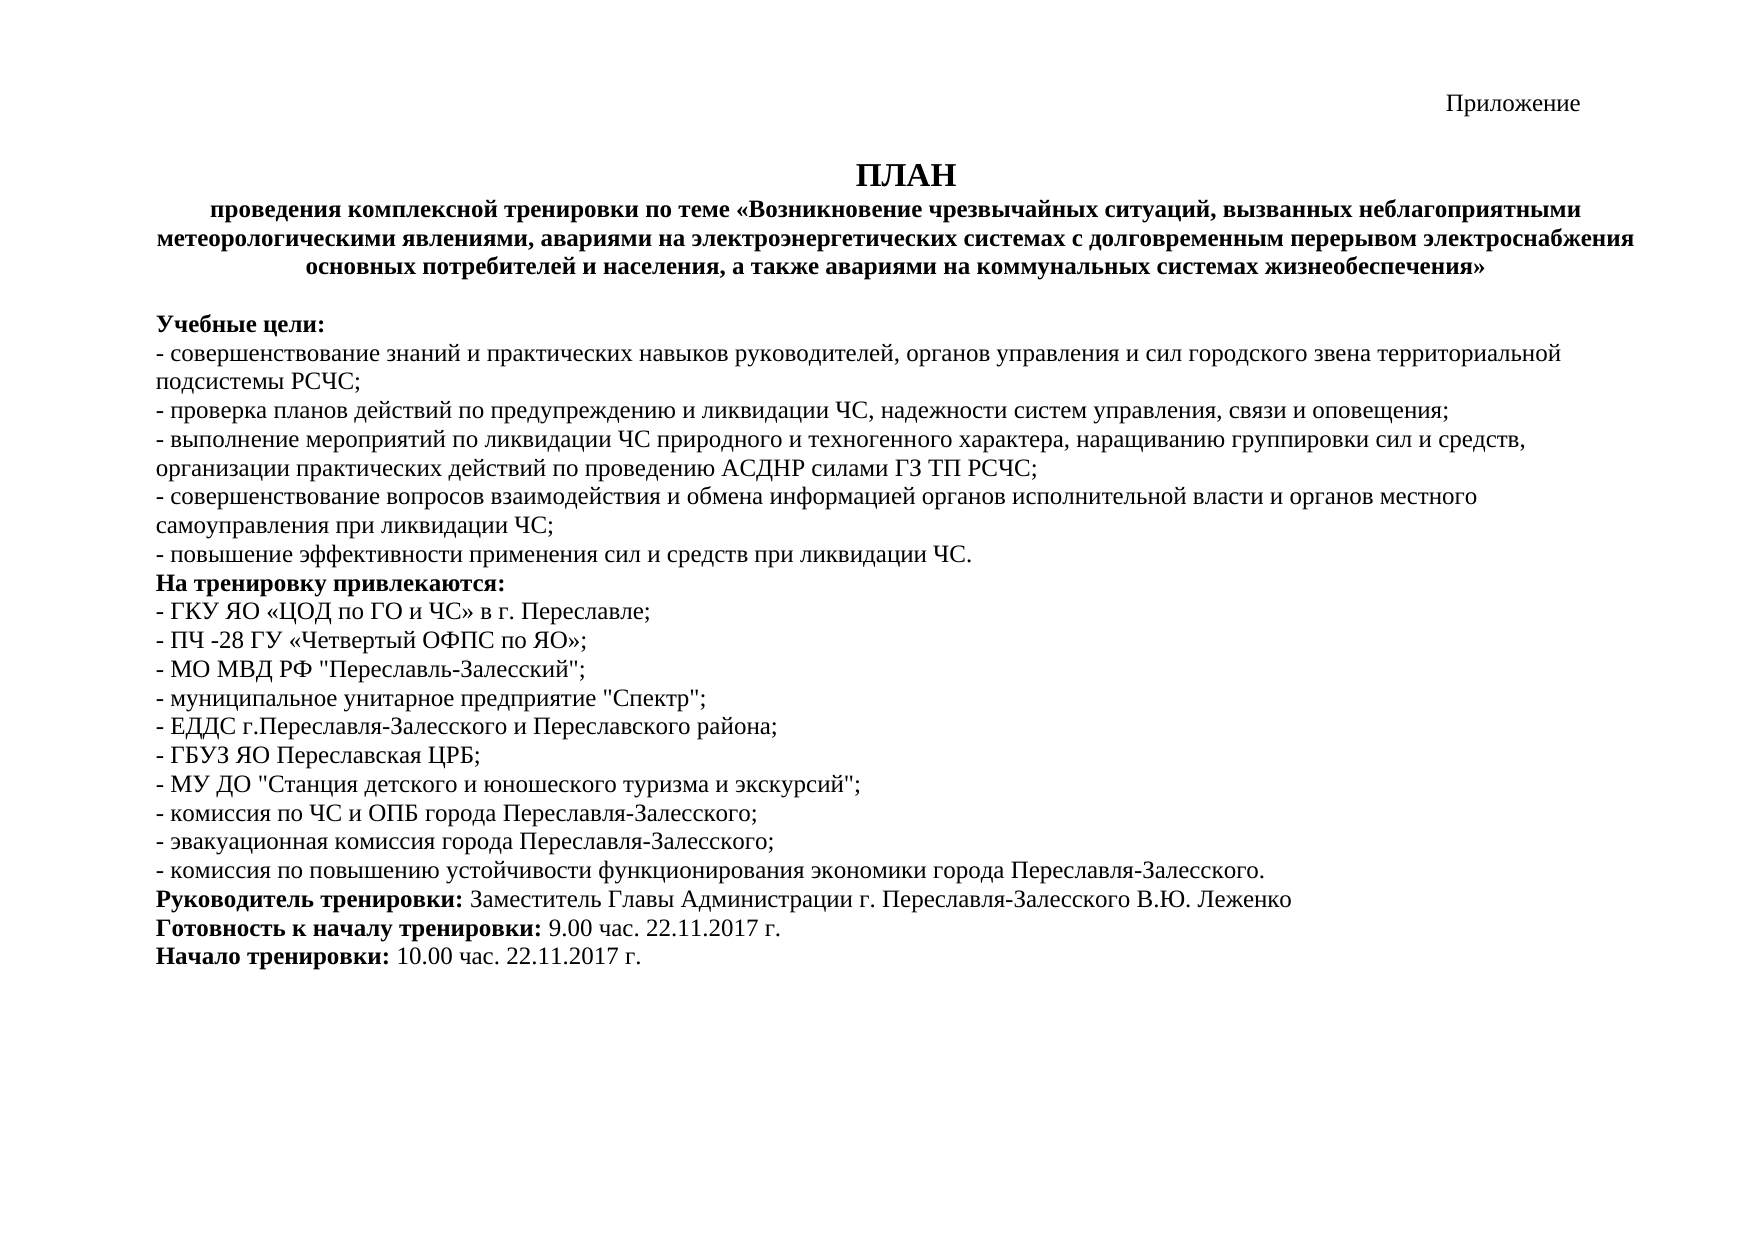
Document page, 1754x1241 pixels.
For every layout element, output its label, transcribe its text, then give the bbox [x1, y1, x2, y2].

text Учебные цели: [156, 309, 1636, 338]
text - совершенствование вопросов взаимодействия и обмена информацией органов исполнительной власти и органов местного самоуправления при ликвидации ЧС; [156, 481, 1636, 539]
text Приложение [1446, 88, 1636, 117]
text - ГКУ ЯО «ЦОД по ГО и ЧС» в г. Переславле; [156, 596, 1636, 625]
text Начало тренировки: 10.00 час. 22.11.2017 г. [156, 941, 1636, 970]
text - МО МВД РФ "Переславль-Залесский"; [156, 654, 1636, 683]
text Готовность к началу тренировки: 9.00 час. 22.11.2017 г. [156, 913, 1636, 941]
text - комиссия по повышению устойчивости функционирования экономики города Переславля-Залесского. [156, 855, 1636, 884]
text - ПЧ -28 ГУ «Четвертый ОФПС по ЯО»; [156, 625, 1636, 654]
text - выполнение мероприятий по ликвидации ЧС природного и техногенного характера, наращиванию группировки сил и средств, организации практических действий по проведению АСДНР силами ГЗ ТП РСЧС; [156, 424, 1636, 481]
text - повышение эффективности применения сил и средств при ликвидации ЧС. [156, 539, 1636, 568]
text На тренировку привлекаются: [156, 568, 1636, 596]
text - ЕДДС г.Переславля-Залесского и Переславского района; [156, 711, 1636, 740]
text - муниципальное унитарное предприятие "Спектр"; [156, 683, 1636, 711]
text - совершенствование знаний и практических навыков руководителей, органов управления и сил городского звена территориальной подсистемы РСЧС; [156, 338, 1636, 395]
text - комиссия по ЧС и ОПБ города Переславля-Залесского; [156, 798, 1636, 826]
text Руководитель тренировки: Заместитель Главы Администрации г. Переславля-Залесского В.Ю. Леженко [156, 884, 1636, 913]
text - ГБУЗ ЯО Переславская ЦРБ; [156, 740, 1636, 769]
text проведения комплексной тренировки по теме «Возникновение чрезвычайных ситуаций, вызванных неблагоприятными метеорологическими явлениями, авариями на электроэнергетических системах с долговременным перерывом электроснабжения основных потребителей и населения, а также авариями на коммунальных системах жизнеобеспечения» [156, 194, 1636, 280]
text - эвакуационная комиссия города Переславля-Залесского; [156, 826, 1636, 855]
text ПЛАН [782, 156, 1636, 194]
text - МУ ДО "Станция детского и юношеского туризма и экскурсий"; [156, 769, 1636, 798]
text - проверка планов действий по предупреждению и ликвидации ЧС, надежности систем управления, связи и оповещения; [156, 395, 1636, 424]
